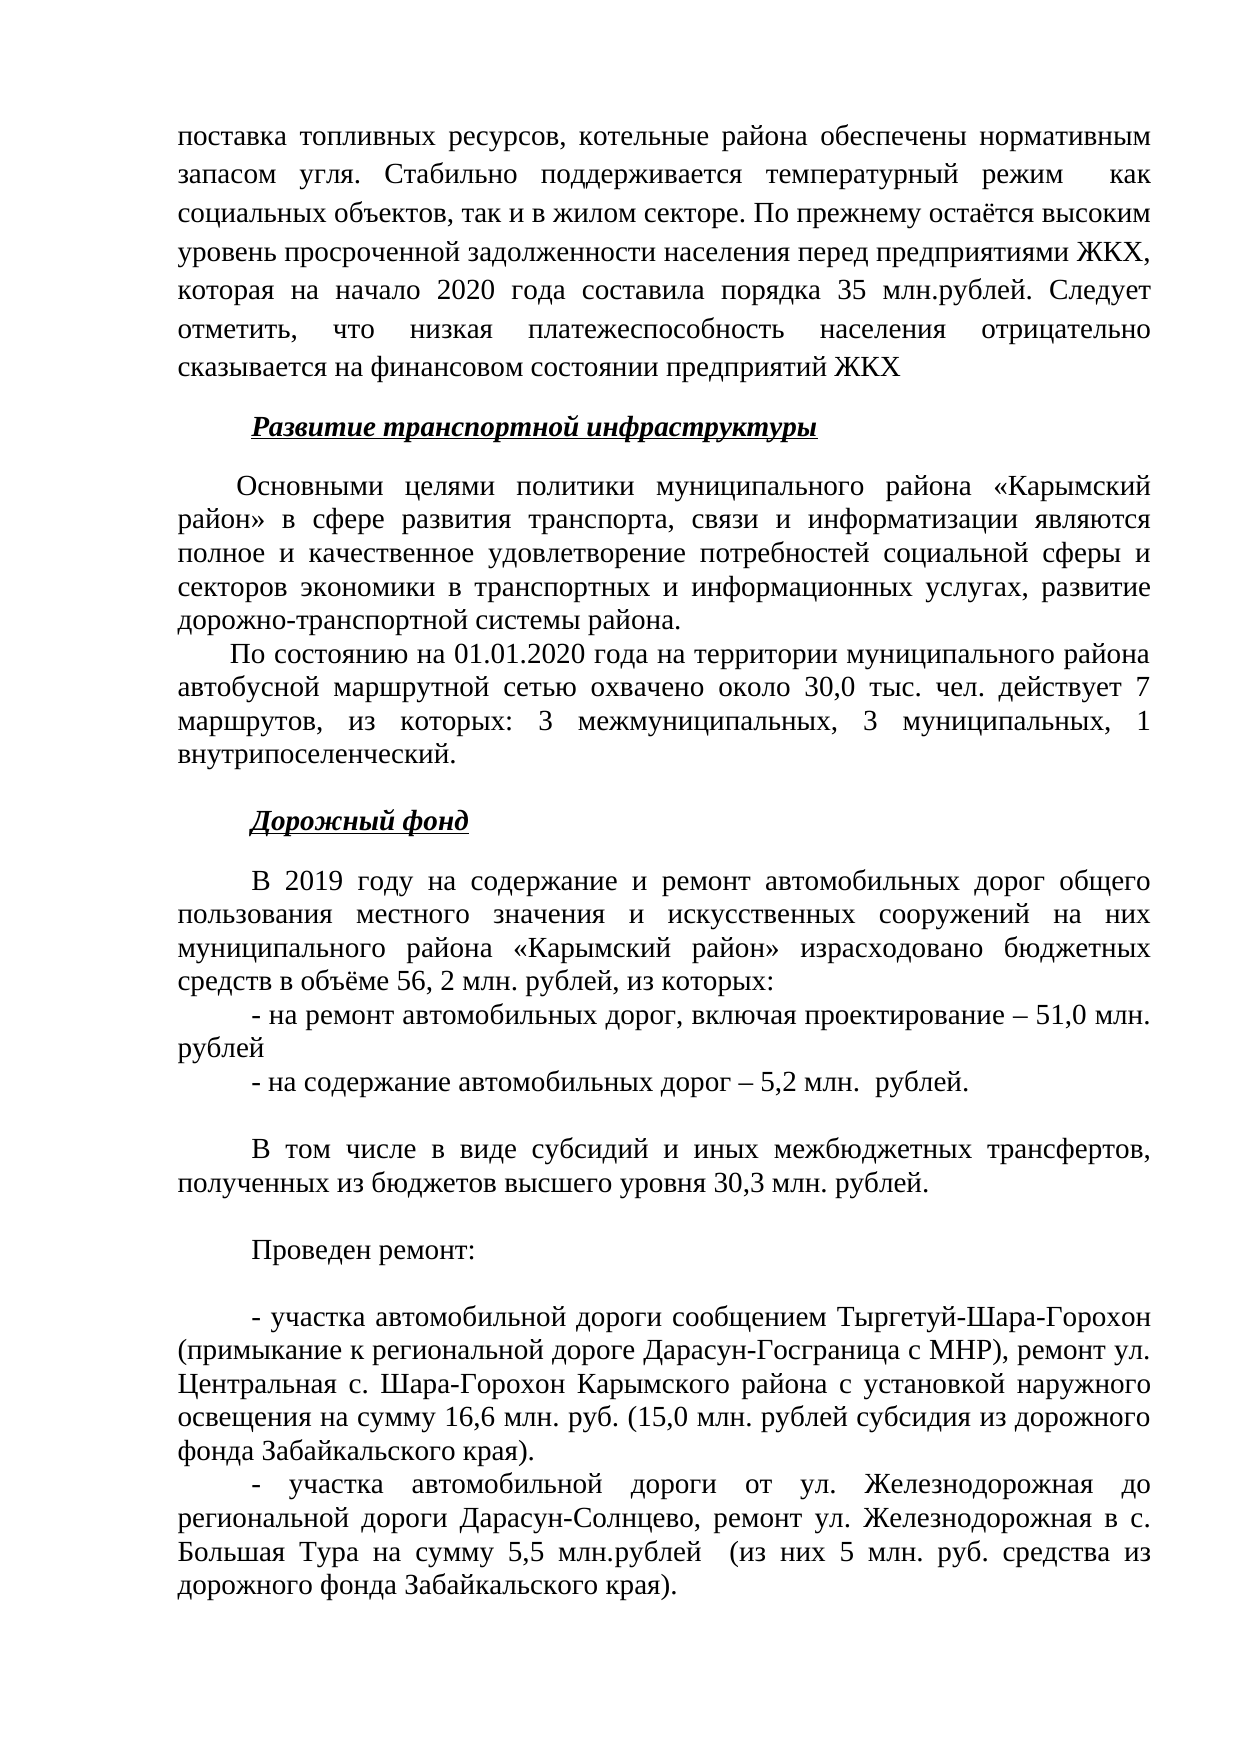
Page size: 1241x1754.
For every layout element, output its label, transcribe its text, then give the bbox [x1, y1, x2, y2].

text - на содержание автомобильных дорог – 5,2 млн. рублей. [177, 1064, 1152, 1098]
text По состоянию на 01.01.2020 года на территории муниципального района автобусной маршрутной сетью охвачено около 30,0 тыс. чел. действует 7 маршрутов, из которых: 3 межмуниципальных, 3 муниципальных, 1 внутрипоселенческий. [177, 636, 1152, 770]
text В 2019 году на содержание и ремонт автомобильных дорог общего пользования местного значения и искусственных сооружений на них муниципального района «Карымский район» израсходовано бюджетных средств в объёме 56, 2 млн. рублей, из которых: [177, 863, 1152, 997]
text - участка автомобильной дороги от ул. Железнодорожная до региональной дороги Дарасун-Солнцево, ремонт ул. Железнодорожная в с. Большая Тура на сумму 5,5 млн.рублей (из них 5 млн. руб. средства из дорожного фонда Забайкальского края). [177, 1467, 1152, 1601]
text - на ремонт автомобильных дорог, включая проектирование – 51,0 млн. рублей [177, 997, 1152, 1064]
text Развитие транспортной инфраструктуры [177, 409, 1152, 442]
text - участка автомобильной дороги сообщением Тыргетуй-Шара-Горохон (примыкание к региональной дороге Дарасун-Госграница с МНР), ремонт ул. Центральная с. Шара-Горохон Карымского района с установкой наружного освещения на сумму 16,6 млн. руб. (15,0 млн. рублей субсидия из дорожного фонда Забайкальского края). [177, 1299, 1152, 1467]
text Основными целями политики муниципального района «Карымский район» в сфере развития транспорта, связи и информатизации являются полное и качественное удовлетворение потребностей социальной сферы и секторов экономики в транспортных и информационных услугах, развитие дорожно-транспортной системы района. [177, 468, 1152, 636]
text В том числе в виде субсидий и иных межбюджетных трансфертов, полученных из бюджетов высшего уровня 30,3 млн. рублей. [177, 1131, 1152, 1198]
text Проведен ремонт: [177, 1232, 1152, 1265]
text Дорожный фонд [177, 803, 1152, 837]
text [177, 118, 1152, 383]
